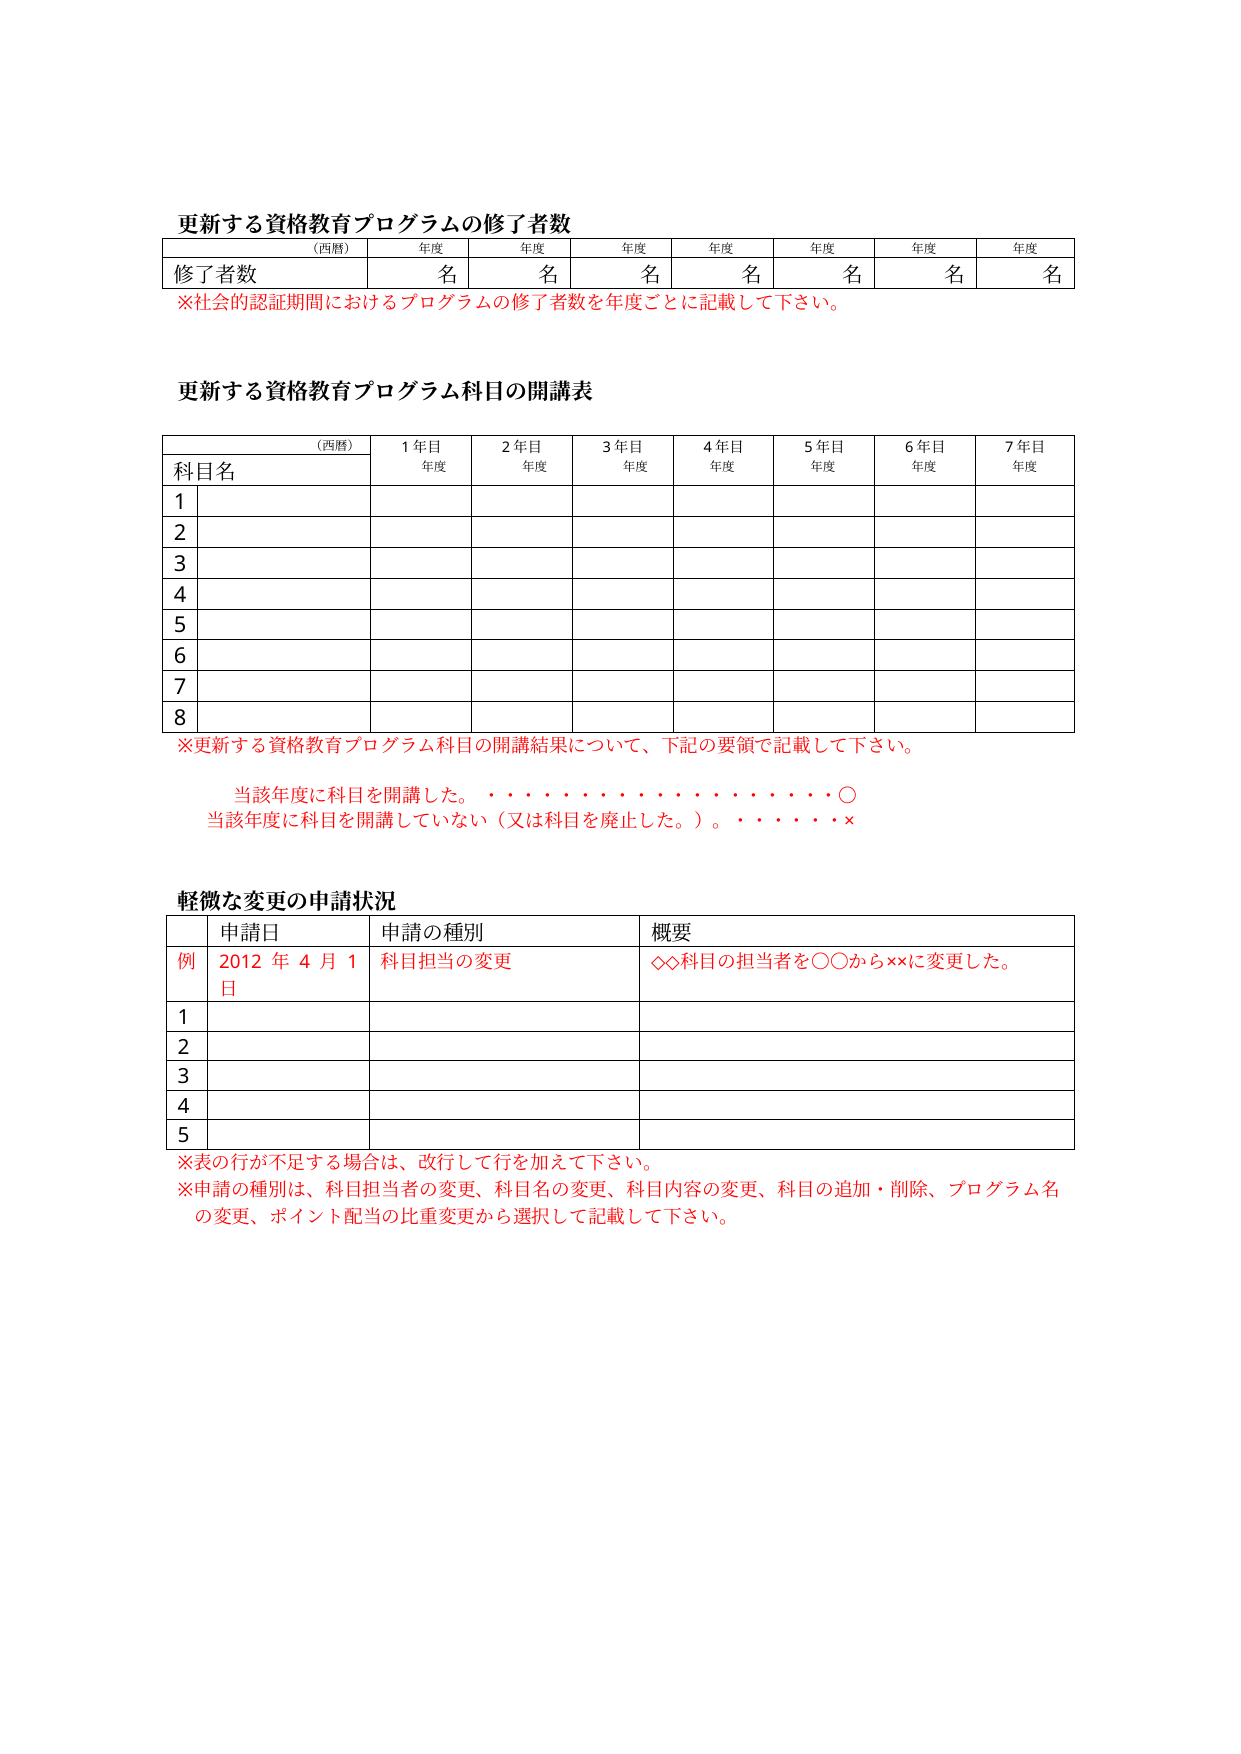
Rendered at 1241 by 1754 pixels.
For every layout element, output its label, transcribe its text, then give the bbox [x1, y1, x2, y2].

table_cell 3 [163, 548, 197, 578]
table_header （西暦） [163, 436, 370, 454]
table_cell 3 [167, 1061, 207, 1090]
table_cell 8 [163, 702, 197, 732]
text ※申請の種別は、科目担当者の変更、科目名の変更、科目内容の変更、科目の追加・削除、プログラム名の変更、ポイント配当の比重変更から選択して記載して下さい。 [177, 1175, 1063, 1229]
table_cell [976, 517, 1074, 547]
table_cell [674, 702, 773, 732]
table_cell ◇◇科目の担当者を〇〇から××に変更した。 [640, 947, 1074, 1001]
table_cell [774, 517, 874, 547]
text ※社会的認証期間におけるプログラムの修了者数を年度ごとに記載して下さい。 [177, 289, 1063, 314]
table_cell [976, 486, 1074, 516]
text 当該年度に科目を開講した。 ・・・・・・・・・・・・・・・・・・・〇 [177, 783, 1063, 808]
table_header 2年目 年度 [472, 436, 572, 485]
table_cell [674, 640, 773, 670]
table_header 年度 [875, 239, 976, 257]
table_cell 科目担当の変更 [370, 947, 639, 1001]
table_cell [472, 517, 572, 547]
table_header 6年目 年度 [875, 436, 975, 485]
table_cell 修了者数 [163, 258, 367, 288]
table_cell [674, 486, 773, 516]
table_cell [674, 517, 773, 547]
table_header 5年目 年度 [774, 436, 874, 485]
table_cell [472, 579, 572, 608]
table_cell [774, 640, 874, 670]
table_cell [198, 610, 370, 639]
table_header 年度 [774, 239, 874, 257]
table_cell [371, 671, 471, 701]
table_cell [472, 610, 572, 639]
table_cell [472, 640, 572, 670]
table_cell [573, 579, 673, 608]
table_cell [573, 702, 673, 732]
table_header 1年目 年度 [371, 436, 471, 485]
table_cell [370, 1032, 639, 1060]
table_cell [370, 1061, 639, 1090]
text ※更新する資格教育プログラム科目の開講結果について、下記の要領で記載して下さい。 [177, 733, 1063, 758]
table_cell [371, 640, 471, 670]
table_header （西暦） [163, 239, 367, 257]
table_cell [371, 579, 471, 608]
table_cell 名 [774, 258, 874, 288]
text 当該年度に科目を開講していない（又は科目を廃止した。）。・・・・・・× [177, 808, 1063, 833]
table_cell [875, 517, 975, 547]
table_cell [370, 1120, 639, 1149]
table_cell [198, 486, 370, 516]
table_cell [198, 517, 370, 547]
table_cell [472, 548, 572, 578]
table_cell [875, 548, 975, 578]
table_cell 5 [163, 610, 197, 639]
table_cell 4 [163, 579, 197, 608]
table_header 年度 [368, 239, 468, 257]
table_cell [674, 610, 773, 639]
text 更新する資格教育プログラム科目の開講表 [177, 374, 1063, 405]
table_cell [472, 671, 572, 701]
table_cell [472, 486, 572, 516]
table_cell [370, 1091, 639, 1119]
table_cell [208, 1091, 369, 1119]
table_cell [573, 640, 673, 670]
table_cell 6 [163, 640, 197, 670]
table_cell 科目名 [163, 455, 370, 485]
table_header 申請の種別 [370, 916, 639, 946]
table_cell [774, 671, 874, 701]
table_cell [573, 671, 673, 701]
table_cell [640, 1032, 1074, 1060]
table_cell [875, 579, 975, 608]
table_cell [208, 1061, 369, 1090]
table_header 年度 [571, 239, 671, 257]
table_cell 名 [469, 258, 570, 288]
table_cell [208, 1032, 369, 1060]
table_header 申請日 [208, 916, 369, 946]
table_cell 1 [163, 486, 197, 516]
table_cell [371, 548, 471, 578]
table_cell [208, 1120, 369, 1149]
table_cell [976, 671, 1074, 701]
table_cell [774, 579, 874, 608]
table_cell [371, 517, 471, 547]
table_cell [198, 548, 370, 578]
table_cell 2 [167, 1032, 207, 1060]
table_cell [640, 1061, 1074, 1090]
table_header 年度 [977, 239, 1074, 257]
table_cell [198, 640, 370, 670]
table_header 3年目 年度 [573, 436, 673, 485]
table_cell [640, 1002, 1074, 1031]
table_cell 名 [875, 258, 976, 288]
table_cell [875, 486, 975, 516]
table_cell 2 [163, 517, 197, 547]
table_header 4年目 年度 [674, 436, 773, 485]
table_cell [774, 702, 874, 732]
table_header 年度 [469, 239, 570, 257]
table_header [167, 916, 207, 946]
table_cell 名 [368, 258, 468, 288]
table_cell [875, 671, 975, 701]
table_cell [371, 486, 471, 516]
table_cell [674, 548, 773, 578]
table_cell [674, 671, 773, 701]
table_cell [875, 702, 975, 732]
table_cell [208, 1002, 369, 1031]
table_cell [198, 579, 370, 608]
table_cell 4 [167, 1091, 207, 1119]
table_cell [198, 702, 370, 732]
table_cell [976, 702, 1074, 732]
table_cell [774, 610, 874, 639]
table_cell [573, 486, 673, 516]
table_cell 名 [571, 258, 671, 288]
text 更新する資格教育プログラムの修了者数 [177, 207, 1063, 238]
table_cell 名 [672, 258, 773, 288]
table_cell [976, 610, 1074, 639]
table_cell [774, 486, 874, 516]
table_cell [573, 517, 673, 547]
table_cell [573, 610, 673, 639]
table_cell [976, 640, 1074, 670]
text 軽微な変更の申請状況 [177, 884, 1063, 915]
table_header 概要 [640, 916, 1074, 946]
table_cell [875, 610, 975, 639]
table_cell 7 [163, 671, 197, 701]
table_header 7年目 年度 [976, 436, 1074, 485]
table_cell [640, 1091, 1074, 1119]
table_cell [573, 548, 673, 578]
table_cell 5 [167, 1120, 207, 1149]
table_cell [371, 610, 471, 639]
table_header 年度 [672, 239, 773, 257]
table_cell 2012年4月1日 [208, 947, 369, 1001]
table_cell [640, 1120, 1074, 1149]
table_cell 名 [977, 258, 1074, 288]
table_cell [976, 548, 1074, 578]
table_cell [472, 702, 572, 732]
table_cell [370, 1002, 639, 1031]
table_cell [875, 640, 975, 670]
table_cell [371, 702, 471, 732]
table_cell [774, 548, 874, 578]
text ※表の行が不足する場合は、改行して行を加えて下さい。 [177, 1150, 1066, 1175]
table_cell [198, 671, 370, 701]
table_cell [976, 579, 1074, 608]
table_cell [674, 579, 773, 608]
table_cell 例 [167, 947, 207, 1001]
table_cell 1 [167, 1002, 207, 1031]
